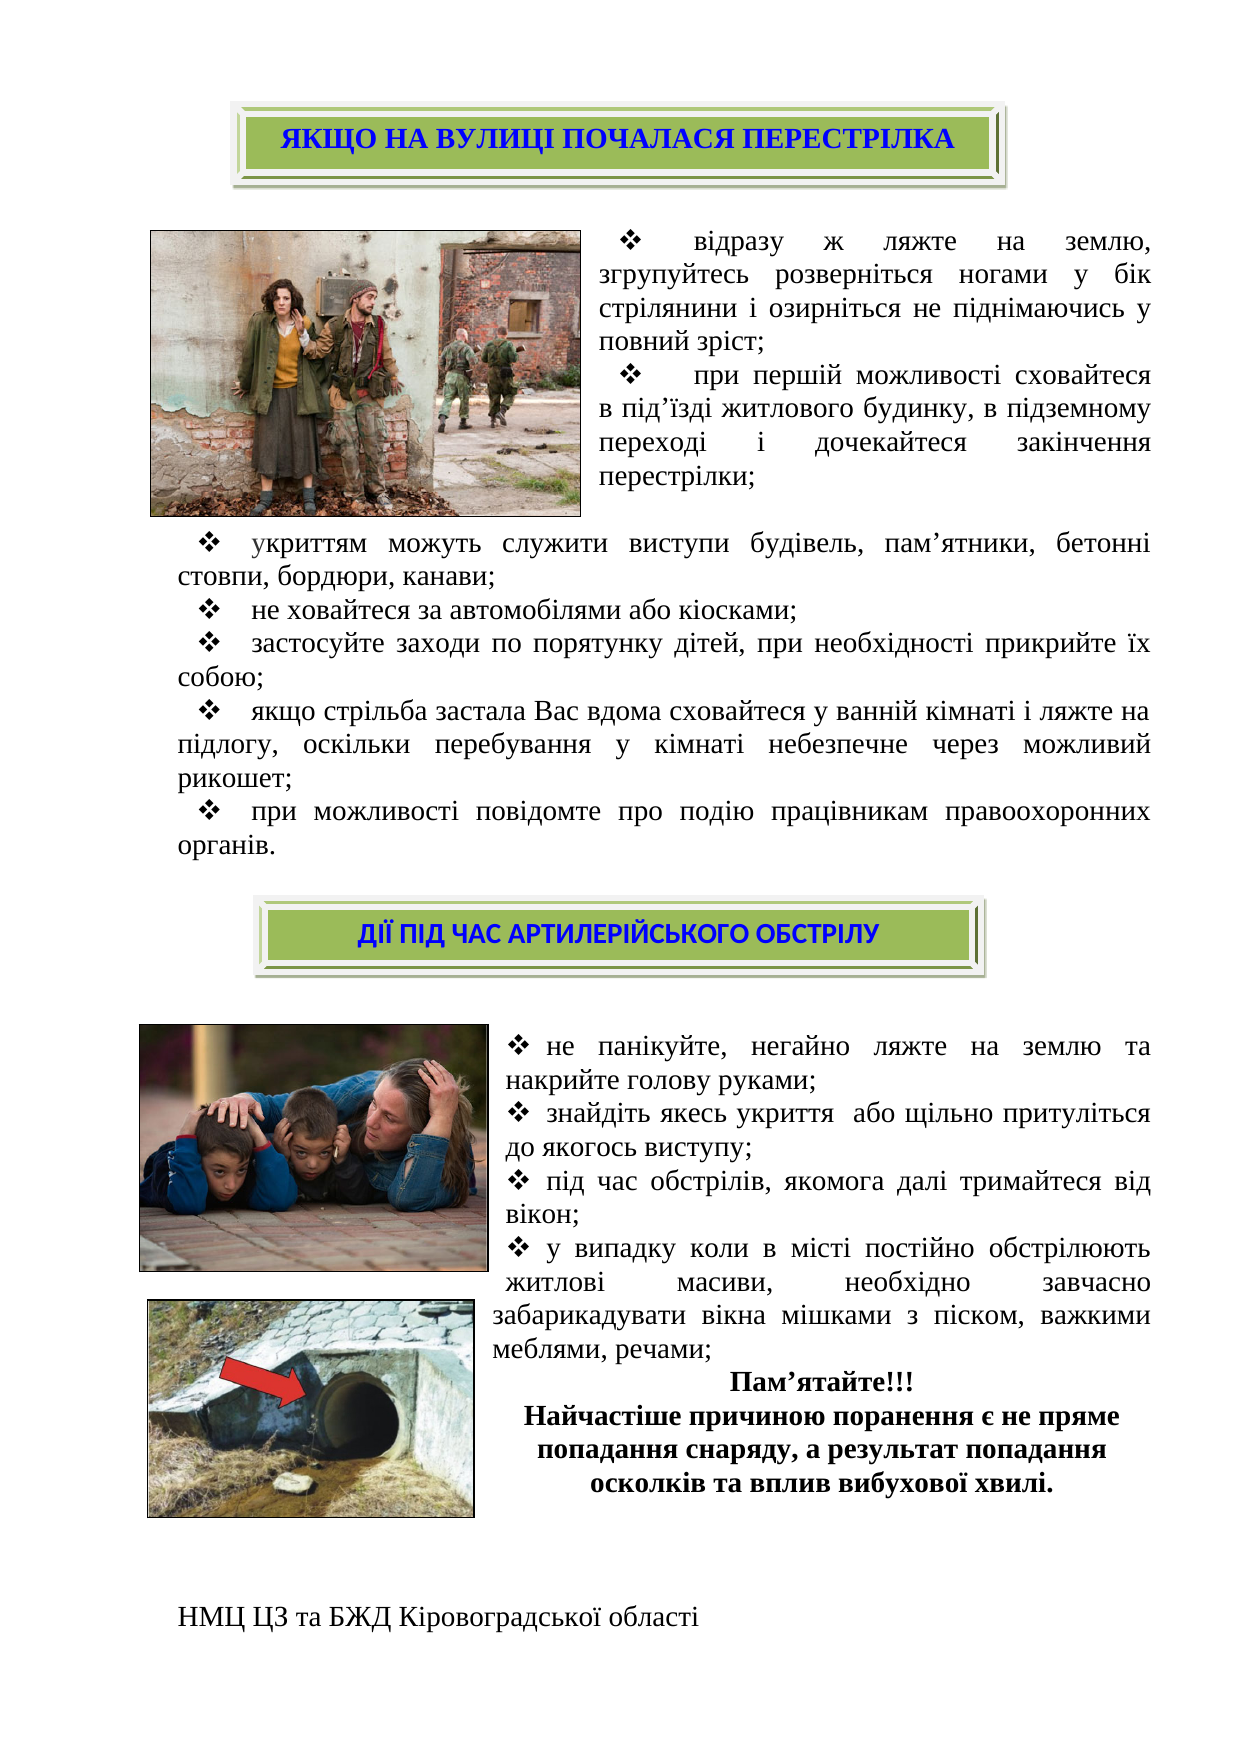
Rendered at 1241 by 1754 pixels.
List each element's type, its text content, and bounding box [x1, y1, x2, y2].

list при першій можливості сховайтеся в під’їзді житлового будинку, в підземному переході і дочекайтеся закінчення перестрілки; [581, 357, 1152, 491]
list відразу ж ляжте на землю, згрупуйтесь розверніться ногами у бік стрілянини і озирніться не піднімаючись у повний зріст; [177, 223, 1152, 357]
list знайдіть якесь укриття або щільно притуліться до якогось виступу; [489, 1096, 1152, 1163]
text НМЦ ЦЗ та БЖД Кіровоградської області [177, 1599, 1152, 1633]
list під час обстрілів, якомога далі тримайтеся від вікон; [489, 1163, 1152, 1230]
list у випадку коли в місті постійно обстрілюють житлові масиви, необхідно завчасно забарикадувати вікна мішками з піском, важкими меблями, речами; [177, 1230, 1152, 1364]
list якщо стрільба застала Вас вдома сховайтеся у ванній кімнаті і ляжте на підлогу, оскільки перебування у кімнаті небезпечне через можливий рикошет; [177, 693, 1152, 793]
picture [151, 231, 580, 516]
list не панікуйте, негайно ляжте на землю та накрийте голову руками; [489, 1028, 1152, 1096]
list застосуйте заходи по порятунку дітей, при необхідності прикрийте їх собою; [177, 626, 1152, 693]
list не ховайтеся за автомобілями або кіосками; [177, 592, 1152, 626]
list укриттям можуть служити виступи будівель, пам’ятники, бетонні стовпи, бордюри, канави; [177, 525, 1152, 592]
picture [148, 1301, 473, 1517]
picture [140, 1025, 487, 1271]
list при можливості повідомте про подію працівникам правоохоронних органів. [177, 793, 1152, 861]
text Найчастіше причиною поранення є не пряме попадання снаряду, а результат попадання осколків та вплив вибухової хвилі. [475, 1398, 1152, 1498]
text Пам’ятайте!!! [475, 1364, 1152, 1398]
